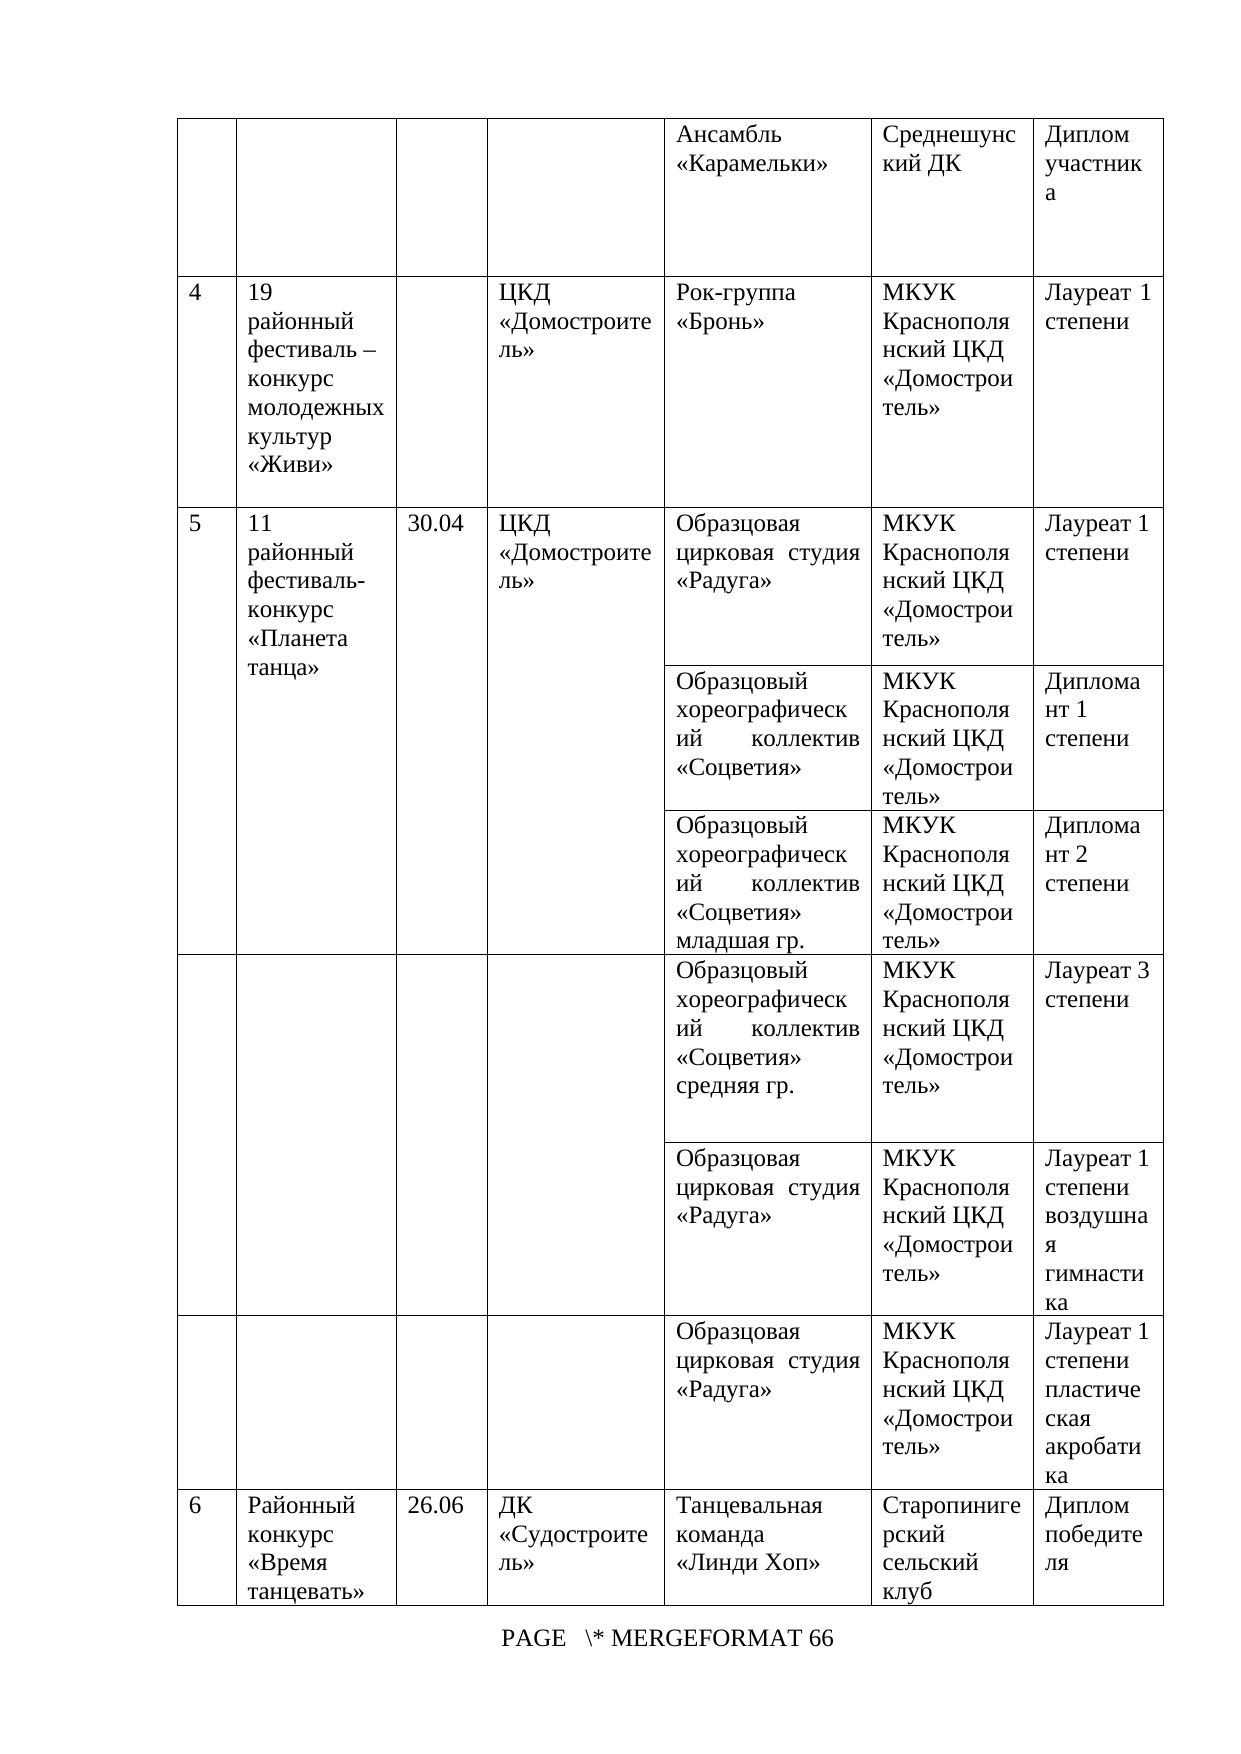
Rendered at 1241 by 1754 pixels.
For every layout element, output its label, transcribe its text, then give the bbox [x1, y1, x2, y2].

table_cell МКУК Краснополянский ЦКД «Домостроитель» [872, 955, 1033, 1142]
table_cell МКУК Краснополянский ЦКД «Домостроитель» [872, 811, 1033, 954]
table_cell Районный конкурс «Время танцевать» [237, 1490, 396, 1605]
table_cell МКУК Краснополянский ЦКД «Домостроитель» [872, 1143, 1033, 1315]
table_cell 30.04 [397, 508, 487, 954]
table_cell [488, 1316, 664, 1489]
table_cell МКУК Краснополянский ЦКД «Домостроитель» [872, 277, 1033, 507]
table_cell 19 районный фестиваль – конкурс молодежных культур «Живи» [237, 277, 396, 507]
table_cell Ансамбль «Карамельки» [665, 119, 871, 276]
table_cell Рок-группа «Бронь» [665, 277, 871, 507]
table_cell Танцевальная команда «Линди Хоп» [665, 1490, 871, 1605]
table_cell Среднешунский ДК [872, 119, 1033, 276]
table_cell Диплом победителя [1034, 1490, 1163, 1605]
table_cell Образцовая цирковая студия «Радуга» [665, 508, 871, 665]
table_cell [237, 1316, 396, 1489]
table_cell Диплом участника [1034, 119, 1163, 276]
table_cell Образцовая цирковая студия «Радуга» [665, 1143, 871, 1315]
table_cell Образцовый хореографический коллектив «Соцветия» [665, 666, 871, 809]
table_cell Лауреат 1 степени воздушная гимнастика [1034, 1143, 1163, 1315]
table_cell ЦКД «Домостроитель» [488, 277, 664, 507]
table_cell 26.06 [397, 1490, 487, 1605]
table_cell [397, 1316, 487, 1489]
table_cell 4 [178, 277, 236, 507]
table_cell Лауреат 1 степени [1034, 508, 1163, 665]
table_cell [178, 1316, 236, 1489]
table_cell ЦКД «Домостроитель» [488, 508, 664, 954]
table_cell [397, 277, 487, 507]
table_cell Образцовый хореографический коллектив «Соцветия» средняя гр. [665, 955, 871, 1142]
table_cell Лауреат 3 степени [1034, 955, 1163, 1142]
table_cell Дипломант 1 степени [1034, 666, 1163, 809]
table_cell 5 [178, 508, 236, 954]
table_cell МКУК Краснополянский ЦКД «Домостроитель» [872, 1316, 1033, 1489]
table_cell [178, 955, 236, 1315]
table_cell МКУК Краснополянский ЦКД «Домостроитель» [872, 508, 1033, 665]
table_cell [488, 955, 664, 1315]
table_cell [237, 955, 396, 1315]
table_cell 6 [178, 1490, 236, 1605]
table_cell МКУК Краснополянский ЦКД «Домостроитель» [872, 666, 1033, 809]
table_cell [397, 955, 487, 1315]
table_cell Образцовый хореографический коллектив «Соцветия» младшая гр. [665, 811, 871, 954]
table_cell Старопинигерский сельский клуб [872, 1490, 1033, 1605]
table_cell Лауреат 1 степени пластическая акробатика [1034, 1316, 1163, 1489]
table_cell ДК «Судостроитель» [488, 1490, 664, 1605]
table_cell Дипломант 2 степени [1034, 811, 1163, 954]
table_cell Образцовая цирковая студия «Радуга» [665, 1316, 871, 1489]
table_cell Лауреат 1 степени [1034, 277, 1163, 507]
table_cell 11 районный фестиваль-конкурс «Планета танца» [237, 508, 396, 954]
